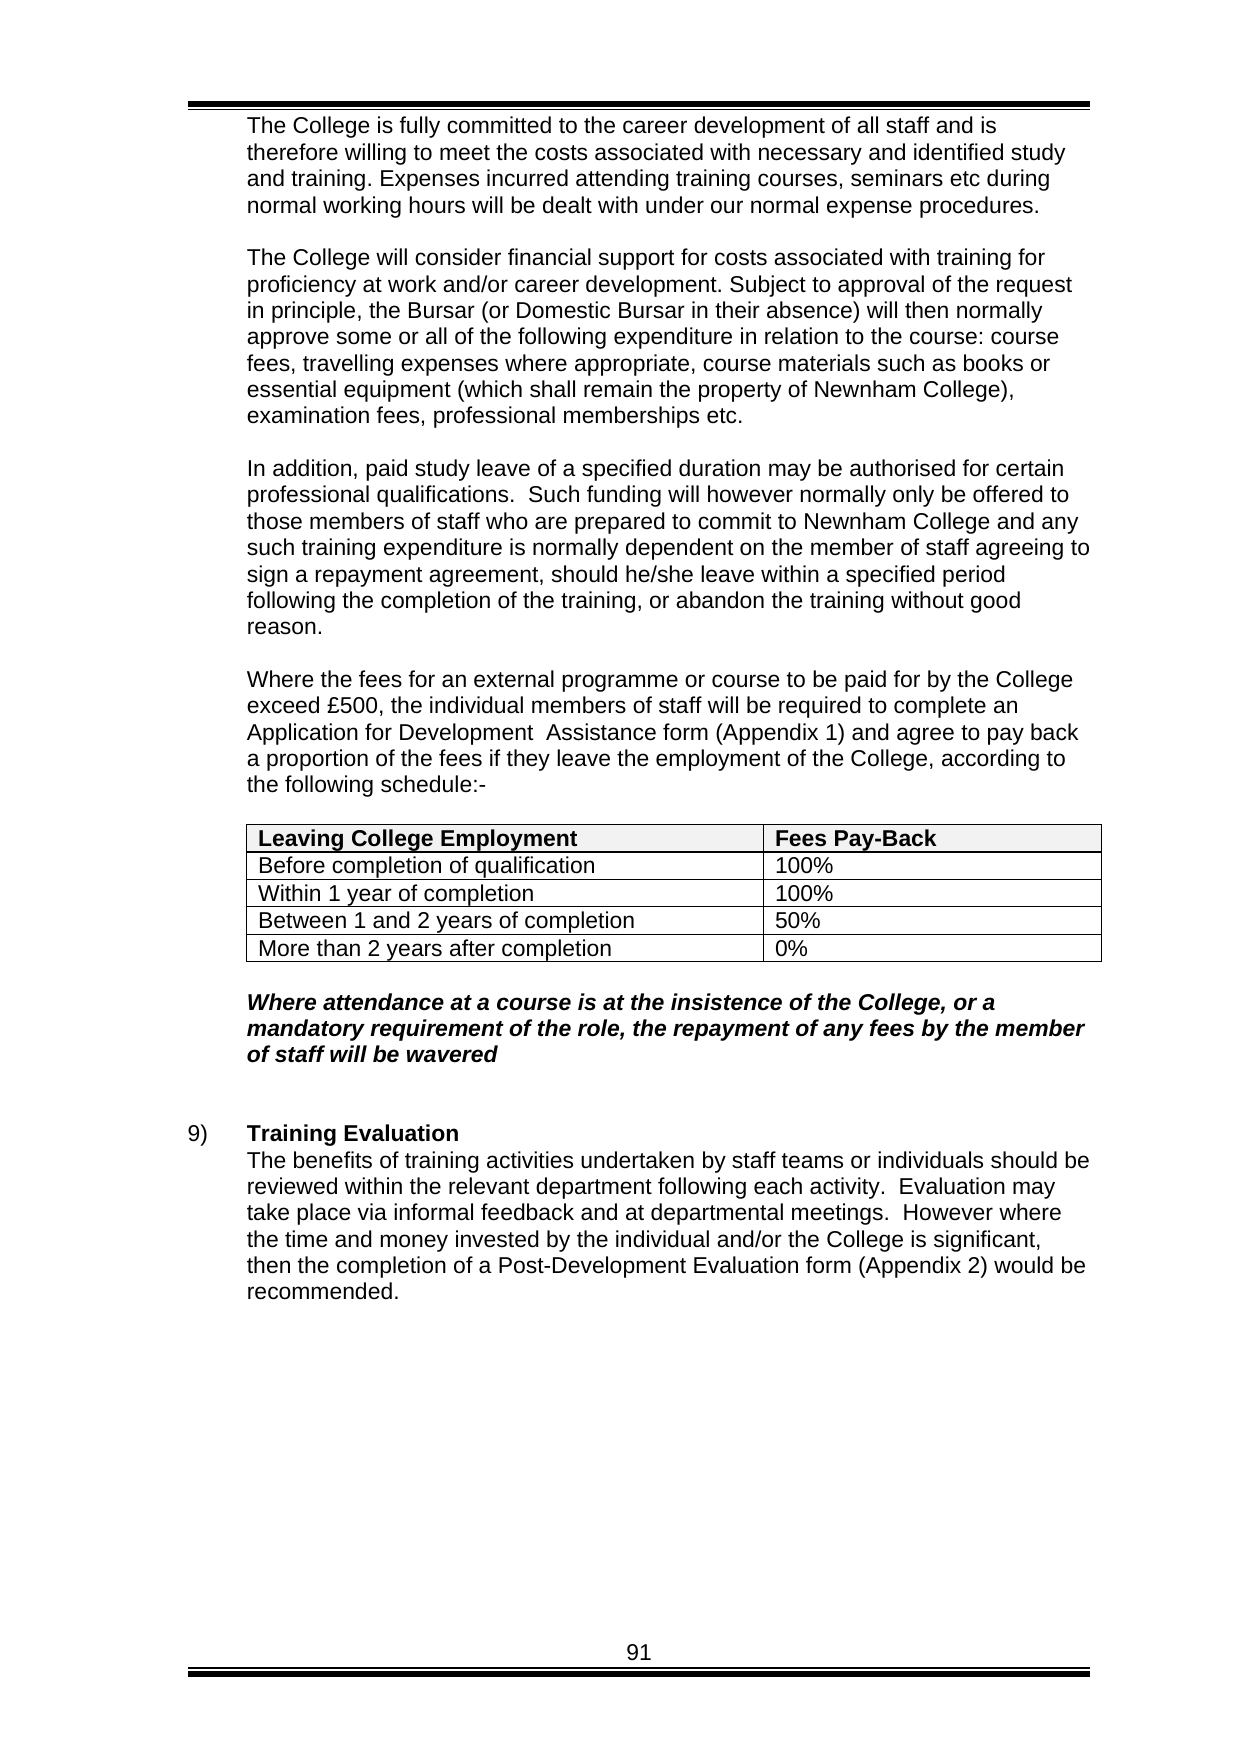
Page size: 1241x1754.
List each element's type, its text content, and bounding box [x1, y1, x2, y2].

table_cell 100% [764, 853, 1101, 879]
table_cell 100% [764, 880, 1101, 906]
text The College will consider financial support for costs associated with training for proficiency at work and/or career development. Subject to approval of the request in principle, the Bursar (or Domestic Bursar in their absence) will then normally approve some or all of the following expenditure in relation to the course: course fees, travelling expenses where appropriate, course materials such as books or essential equipment (which shall remain the property of Newnham College), examination fees, professional memberships etc. [247, 244, 1090, 429]
table_cell Within 1 year of completion [247, 880, 763, 906]
list Training Evaluation [187, 1120, 1090, 1147]
text The benefits of training activities undertaken by staff teams or individuals should be reviewed within the relevant department following each activity. Evaluation may take place via informal feedback and at departmental meetings. However where the time and money invested by the individual and/or the College is significant, then the completion of a Post-Development Evaluation form (Appendix 2) would be recommended. [247, 1147, 1090, 1305]
text In addition, paid study leave of a specified duration may be authorised for certain professional qualifications. Such funding will however normally only be offered to those members of staff who are prepared to commit to Newnham College and any such training expenditure is normally dependent on the member of staff agreeing to sign a repayment agreement, should he/she leave within a specified period following the completion of the training, or abandon the training without good reason. [247, 455, 1090, 639]
table_header Fees Pay-Back [764, 825, 1101, 851]
table_cell More than 2 years after completion [247, 935, 763, 961]
table_cell 0% [764, 935, 1101, 961]
table_cell 50% [764, 907, 1101, 934]
table_cell Between 1 and 2 years of completion [247, 907, 763, 934]
text Where the fees for an external programme or course to be paid for by the College exceed £500, the individual members of staff will be required to complete an Application for Development Assistance form (Appendix 1) and agree to pay back a proportion of the fees if they leave the employment of the College, according to the following schedule:- [247, 666, 1090, 798]
table_cell Before completion of qualification [247, 853, 763, 879]
text Where attendance at a course is at the insistence of the College, or a mandatory requirement of the role, the repayment of any fees by the member of staff will be wavered [247, 988, 1090, 1067]
text The College is fully committed to the career development of all staff and is therefore willing to meet the costs associated with necessary and identified study and training. Expenses incurred attending training courses, seminars etc during normal working hours will be dealt with under our normal expense procedures. [247, 112, 1090, 218]
table_header Leaving College Employment [247, 825, 763, 851]
